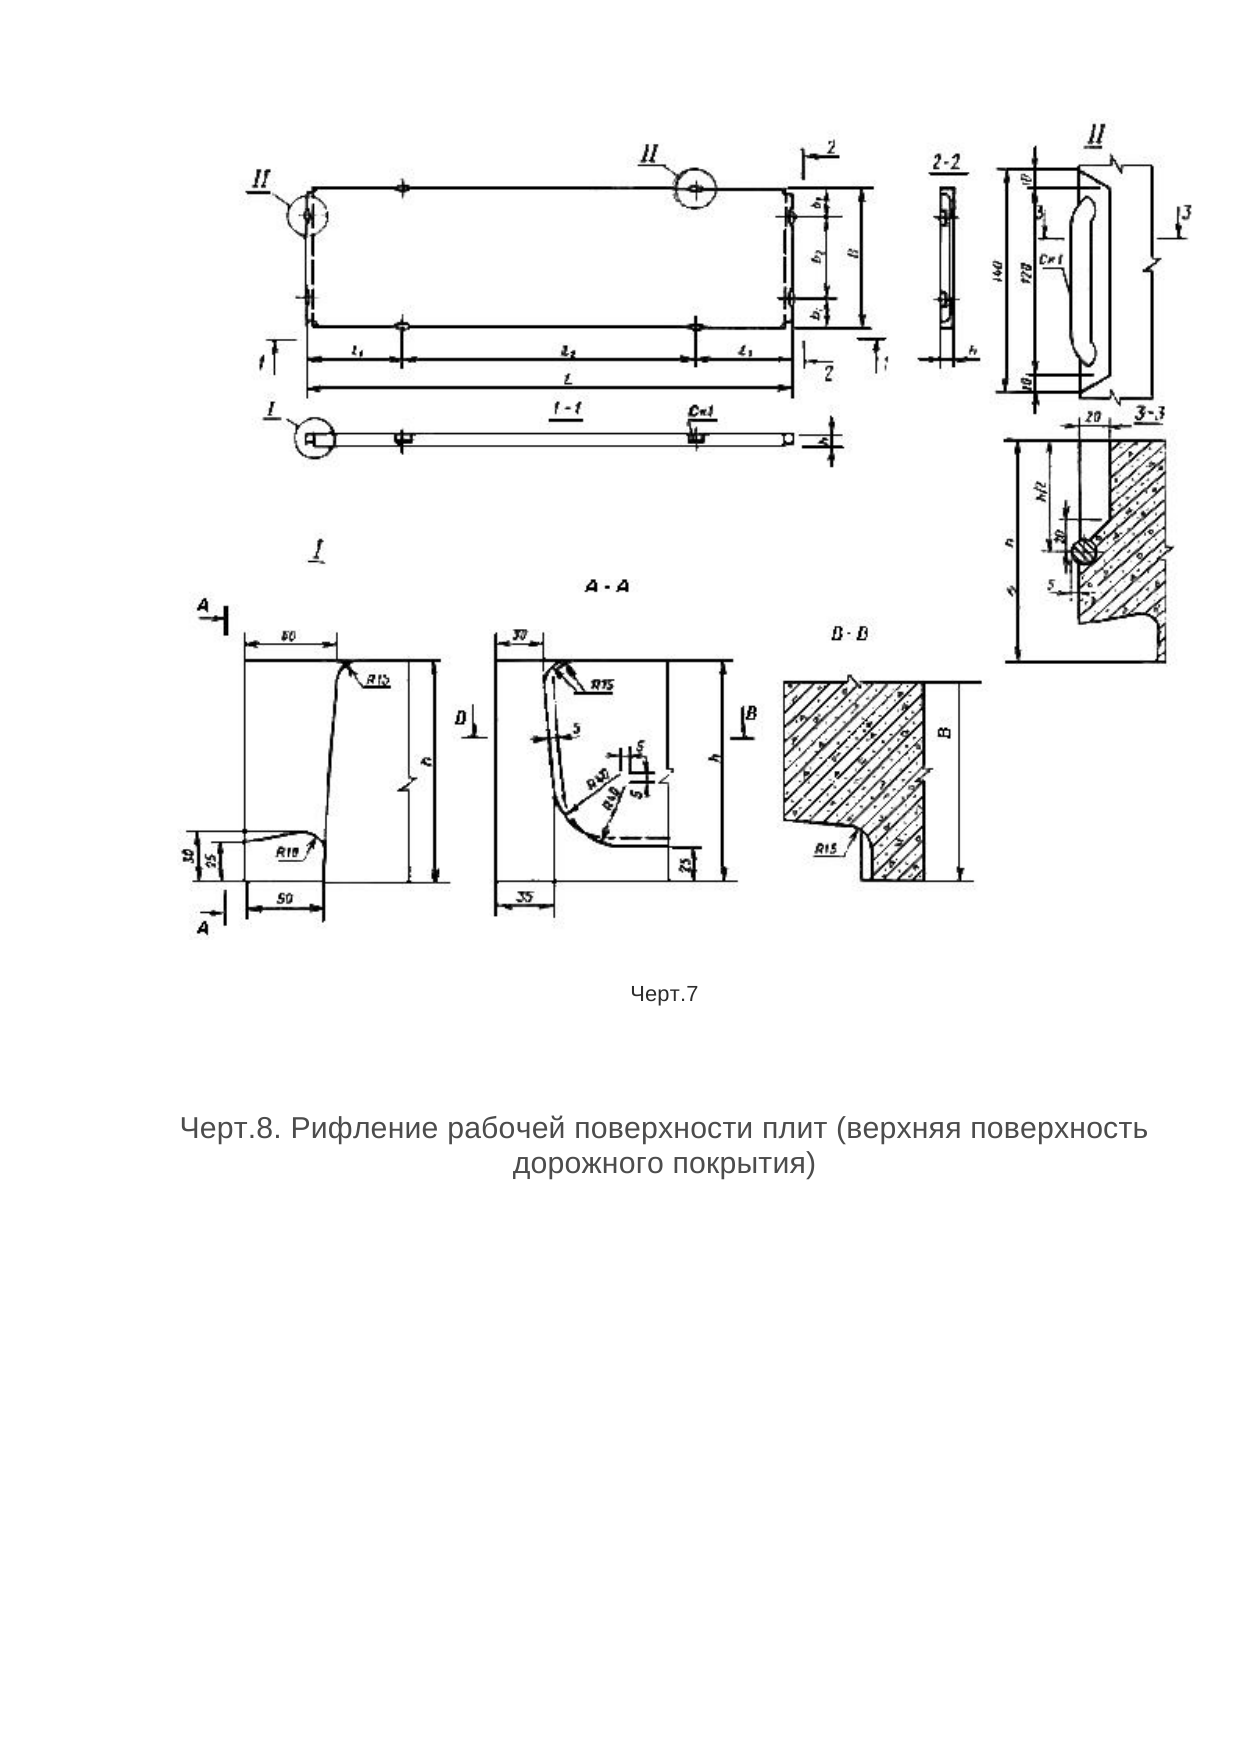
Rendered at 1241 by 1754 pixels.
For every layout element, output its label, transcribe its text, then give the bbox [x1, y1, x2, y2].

picture [177, 118, 1193, 940]
text Черт.7 [177, 940, 1152, 1071]
text Чеpт.8. Рифление рабочей поверхности плит (верхняя поверхность дорожного покрытия) [177, 1110, 1152, 1180]
